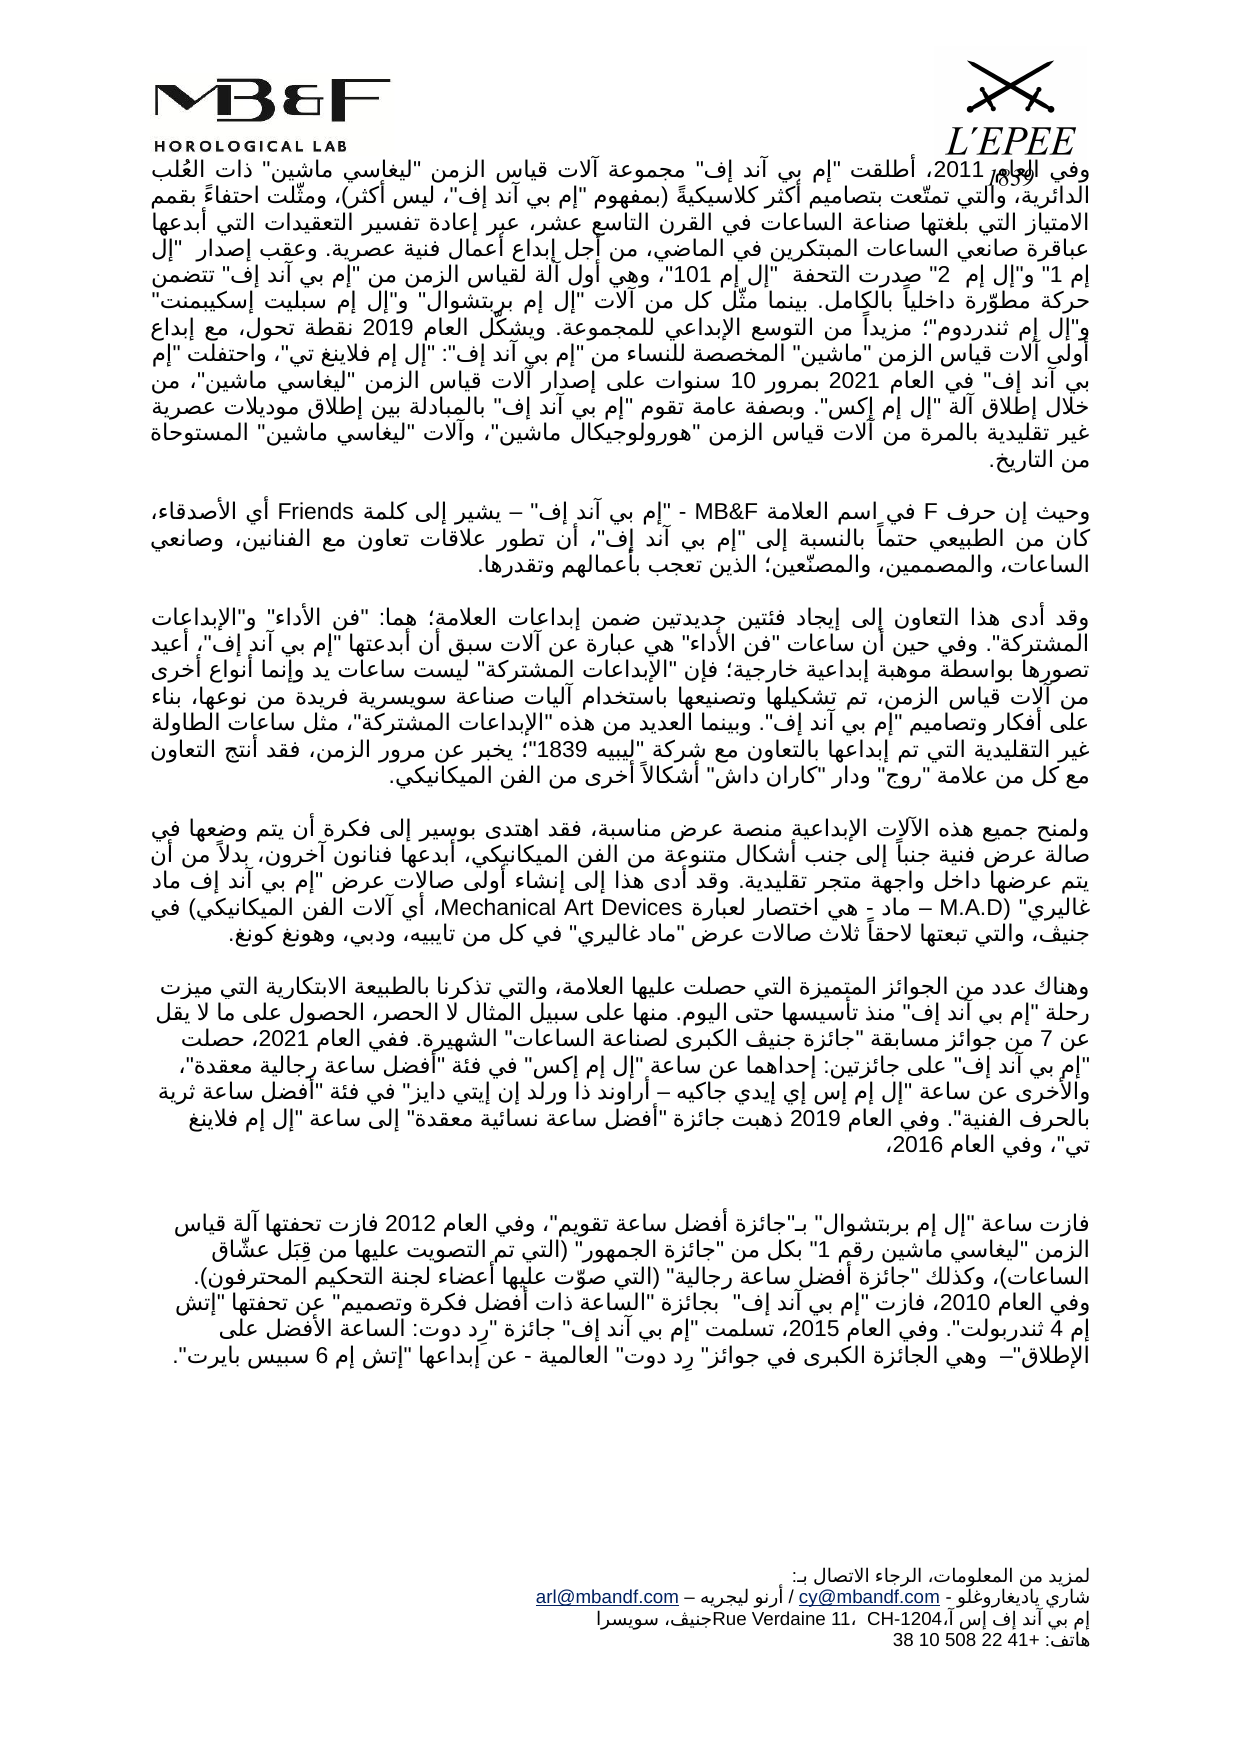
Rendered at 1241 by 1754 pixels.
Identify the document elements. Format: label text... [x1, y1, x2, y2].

text وفي العام 2011، أطلقت "إم بي آند إف" مجموعة آلات قياس الزمن "ليغاسي ماشين" ذات العُلب الدائرية، والتي تمتّعت بتصاميم أكثر كلاسيكيةً (بمفهوم "إم بي آند إف"، ليس أكثر)، ومثّلت احتفاءً بقمم الامتياز التي بلغتها صناعة الساعات في القرن التاسع عشر، عبر إعادة تفسير التعقيدات التي أبدعها عباقرة صانعي الساعات المبتكرين في الماضي، من أجل إبداع أعمال فنية عصرية. وعقب إصدار "إل إم 1" و"إل إم 2" صدرت التحفة "إل إم 101"، وهي أول آلة لقياس الزمن من "إم بي آند إف" تتضمن حركة مطوّرة داخلياً بالكامل. بينما مثّل كل من آلات "إل إم بربتشوال" و"إل إم سبليت إسكيبمنت" و"إل إم ثندردوم"؛ مزيداً من التوسع الإبداعي للمجموعة. ويشكّل العام 2019 نقطة تحول، مع إبداع أولى آلات قياس الزمن "ماشين" المخصصة للنساء من "إم بي آند إف": "إل إم فلاينغ تي"، واحتفلت "إم بي آند إف" في العام 2021 بمرور 10 سنوات على إصدار آلات قياس الزمن "ليغاسي ماشين"، من خلال إطلاق آلة "إل إم إكس". وبصفة عامة تقوم "إم بي آند إف" بالمبادلة بين إطلاق موديلات عصرية غير تقليدية بالمرة من آلات قياس الزمن "هورولوجيكال ماشين"، وآلات "ليغاسي ماشين" المستوحاة من التاريخ. [150, 156, 1090, 472]
picture [150, 73, 395, 156]
picture [934, 46, 1087, 156]
text وحيث إن حرف F في اسم العلامة MB&F - "إم بي آند إف" – يشير إلى كلمة Friends أي الأصدقاء، كان من الطبيعي حتماً بالنسبة إلى "إم بي آند إف"، أن تطور علاقات تعاون مع الفنانين، وصانعي الساعات، والمصممين، والمصنّعين؛ الذين تعجب بأعمالهم وتقدرها. [150, 498, 1090, 577]
text ولمنح جميع هذه الآلات الإبداعية منصة عرض مناسبة، فقد اهتدى بوسير إلى فكرة أن يتم وضعها في صالة عرض فنية جنباً إلى جنب أشكال متنوعة من الفن الميكانيكي، أبدعها فنانون آخرون، بدلاً من أن يتم عرضها داخل واجهة متجر تقليدية. وقد أدى هذا إلى إنشاء أولى صالات عرض "إم بي آند إف ماد غاليري" (M.A.D – ماد - هي اختصار لعبارة Mechanical Art Devices، أي آلات الفن الميكانيكي) في جنيڤ، والتي تبعتها لاحقاً ثلاث صالات عرض "ماد غاليري" في كل من تايبيه، ودبي، وهونغ كونغ. [150, 814, 1090, 946]
text وقد أدى هذا التعاون إلى إيجاد فئتين جديدتين ضمن إبداعات العلامة؛ هما: "فن الأداء" و"الإبداعات المشتركة". وفي حين أن ساعات "فن الأداء" هي عبارة عن آلات سبق أن أبدعتها "إم بي آند إف"، أعيد تصورها بواسطة موهبة إبداعية خارجية؛ فإن "الإبداعات المشتركة" ليست ساعات يد وإنما أنواع أخرى من آلات قياس الزمن، تم تشكيلها وتصنيعها باستخدام آليات صناعة سويسرية فريدة من نوعها، بناء على أفكار وتصاميم "إم بي آند إف". وبينما العديد من هذه "الإبداعات المشتركة"، مثل ساعات الطاولة غير التقليدية التي تم إبداعها بالتعاون مع شركة "ليبيه 1839"؛ يخبر عن مرور الزمن، فقد أنتج التعاون مع كل من علامة "روج" ودار "كاران داش" أشكالاً أخرى من الفن الميكانيكي. [150, 604, 1090, 788]
text فازت ساعة "إل إم بربتشوال" بـ"جائزة أفضل ساعة تقويم"، وفي العام 2012 فازت تحفتها آلة قياس الزمن "ليغاسي ماشين رقم 1" بكل من "جائزة الجمهور" (التي تم التصويت عليها من قِبَل عشّاق الساعات)، وكذلك "جائزة أفضل ساعة رجالية" (التي صوّت عليها أعضاء لجنة التحكيم المحترفون). وفي العام 2010، فازت "إم بي آند إف" بجائزة "الساعة ذات أفضل فكرة وتصميم" عن تحفتها "إتش إم 4 ثندربولت". وفي العام 2015، تسلمت "إم بي آند إف" جائزة "رِد دوت: الساعة الأفضل على الإطلاق"– وهي الجائزة الكبرى في جوائز" رِد دوت" العالمية - عن إبداعها "إتش إم 6 سبيس بايرت". [150, 1210, 1090, 1368]
text وهناك عدد من الجوائز المتميزة التي حصلت عليها العلامة، والتي تذكرنا بالطبيعة الابتكارية التي ميزت رحلة "إم بي آند إف" منذ تأسيسها حتى اليوم. منها على سبيل المثال لا الحصر، الحصول على ما لا يقل عن 7 من جوائز مسابقة "جائزة جنيڤ الكبرى لصناعة الساعات" الشهيرة. ففي العام 2021، حصلت "إم بي آند إف" على جائزتين: إحداهما عن ساعة "إل إم إكس" في فئة "أفضل ساعة رجالية معقدة"، والأخرى عن ساعة "إل إم إس إي إيدي جاكيه – أراوند ذا ورلد إن إيتي دايز" في فئة "أفضل ساعة ثرية بالحرف الفنية". وفي العام 2019 ذهبت جائزة "أفضل ساعة نسائية معقدة" إلى ساعة "إل إم فلاينغ تي"، وفي العام 2016، [150, 973, 1090, 1157]
